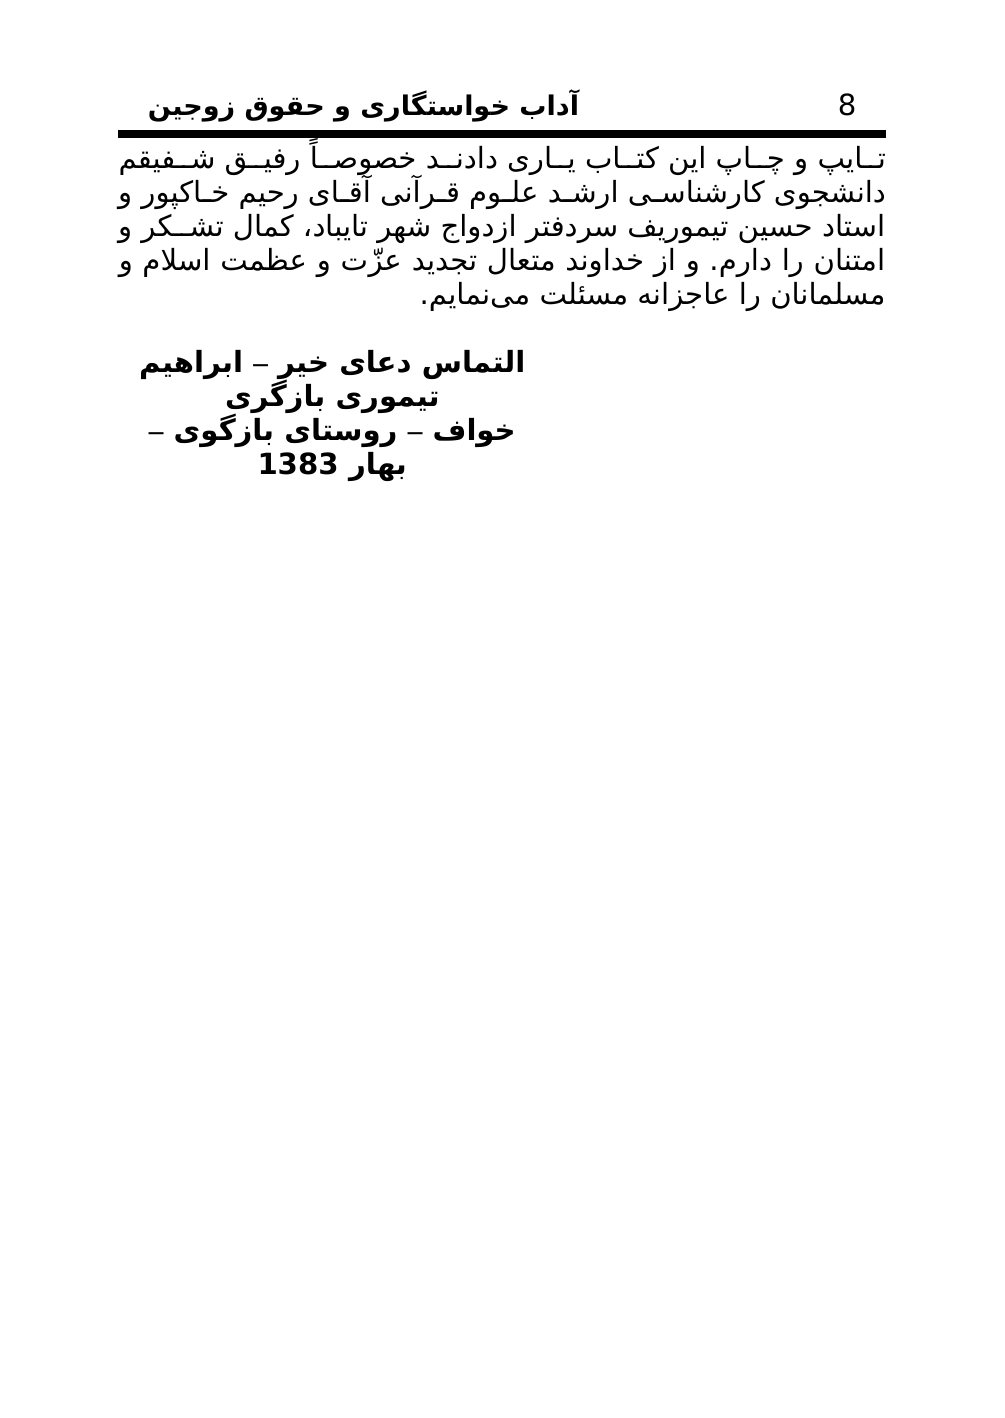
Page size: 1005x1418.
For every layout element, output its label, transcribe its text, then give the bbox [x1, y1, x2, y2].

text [118, 141, 886, 311]
text خواف – روستای بازگوی – بهار 1383 [118, 413, 546, 481]
text التماس دعای خیر – ابراهیم تیموری بازگری [118, 345, 546, 413]
